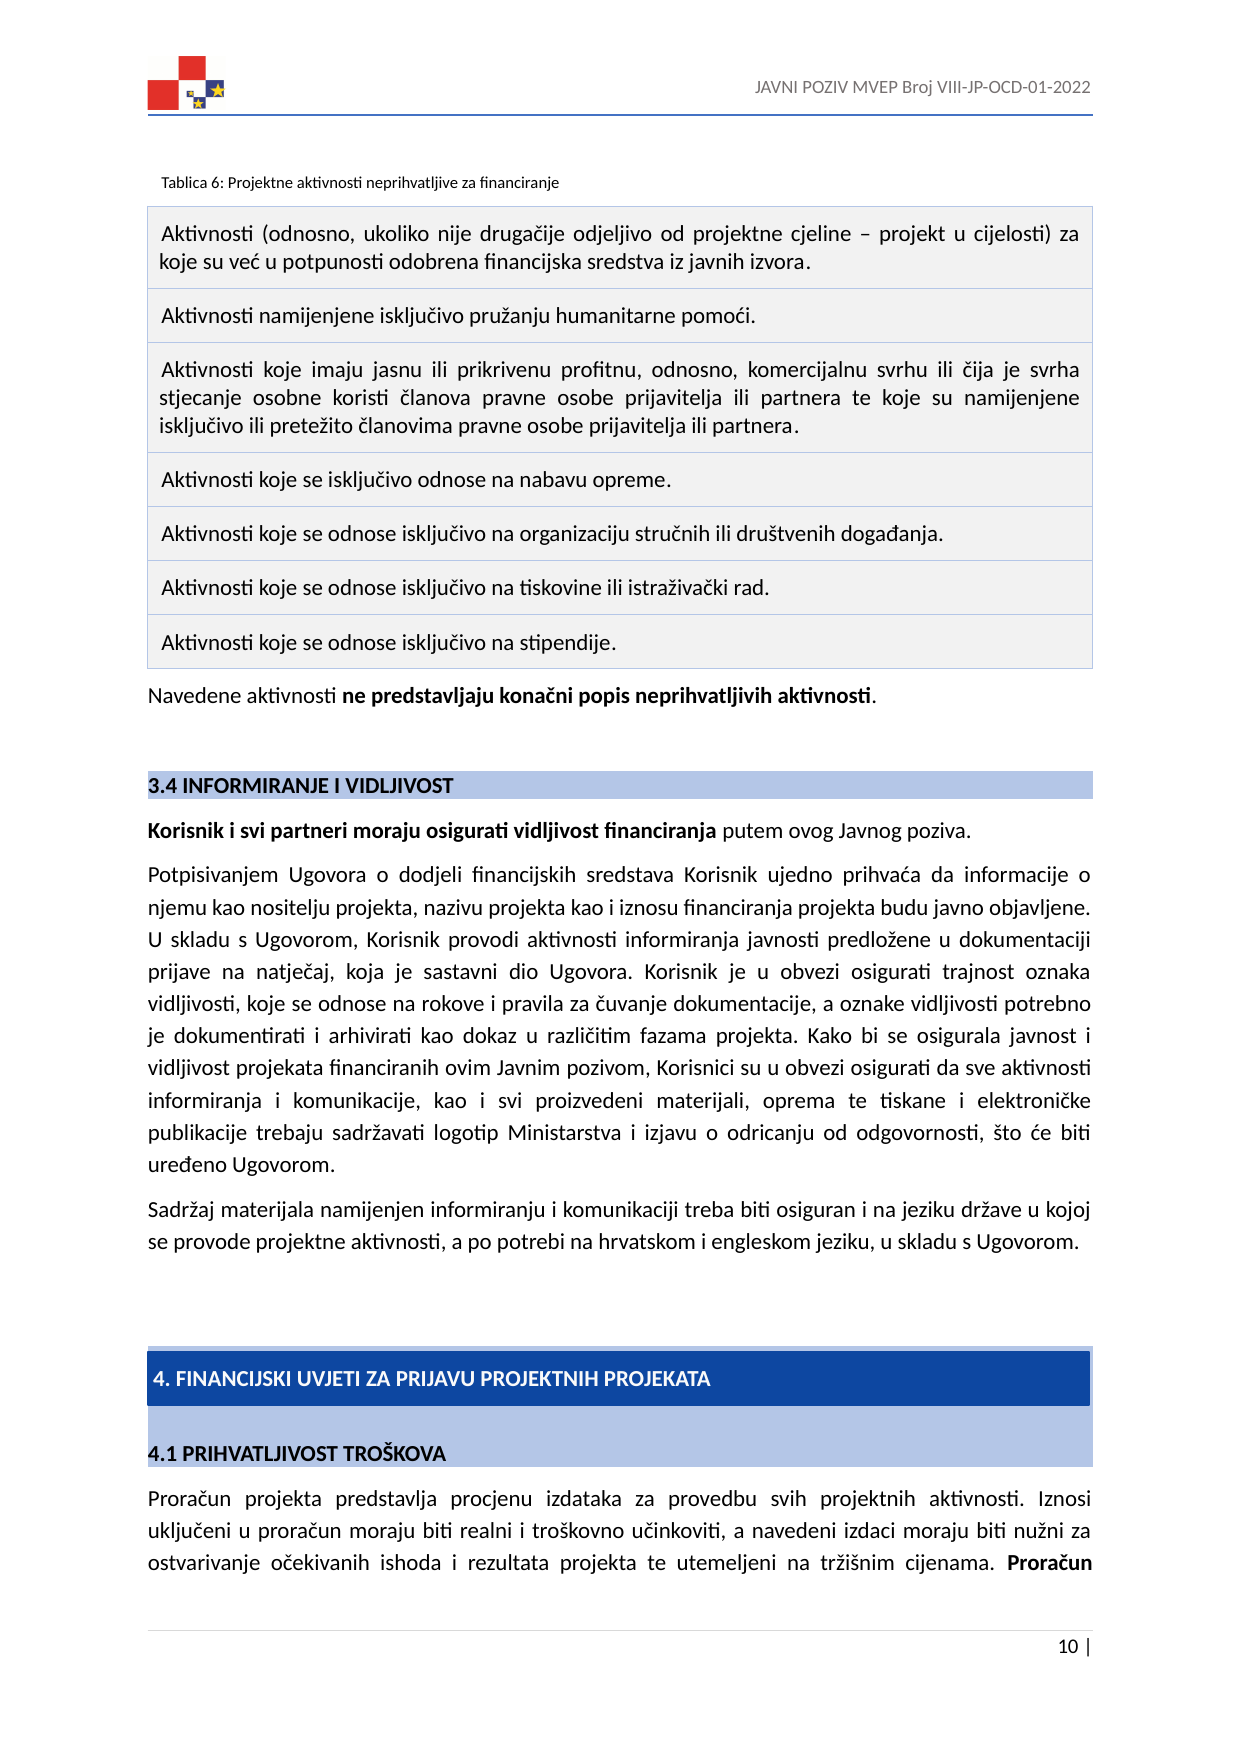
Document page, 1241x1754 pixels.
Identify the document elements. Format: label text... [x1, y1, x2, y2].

text Potpisivanjem Ugovora o dodjeli financijskih sredstava Korisnik ujedno prihvaća da informacije o njemu kao nositelju projekta, nazivu projekta kao i iznosu financiranja projekta budu javno objavljene. U skladu s Ugovorom, Korisnik provodi aktivnosti informiranja javnosti predložene u dokumentaciji prijave na natječaj, koja je sastavni dio Ugovora. Korisnik je u obvezi osigurati trajnost oznaka vidljivosti, koje se odnose na rokove i pravila za čuvanje dokumentacije, a oznake vidljivosti potrebno je dokumentirati i arhivirati kao dokaz u različitim fazama projekta. Kako bi se osigurala javnost i vidljivost projekata financiranih ovim Javnim pozivom, Korisnici su u obvezi osigurati da sve aktivnosti informiranja i komunikacije, kao i svi proizvedeni materijali, oprema te tiskane i elektroničke publikacije trebaju sadržavati logotip Ministarstva i izjavu o odricanju od odgovornosti, što će biti uređeno Ugovorom. [148, 860, 1093, 1178]
text Korisnik i svi partneri moraju osigurati vidljivost financiranja putem ovog Javnog poziva. [148, 816, 1093, 844]
text Navedene aktivnosti ne predstavljaju konačni popis neprihvatljivih aktivnosti. [148, 682, 1093, 710]
table_cell Aktivnosti koje se odnose isključivo na organizaciju stručnih ili društvenih događanja. [148, 507, 1092, 560]
table_header Tablica 6: Projektne aktivnosti neprihvatljive za financiranje [148, 160, 1093, 206]
table_cell Aktivnosti koje se odnose isključivo na stipendije. [148, 615, 1092, 668]
picture [147, 56, 226, 110]
table_cell Aktivnosti koje se odnose isključivo na tiskovine ili istraživački rad. [148, 561, 1092, 614]
table_cell Aktivnosti koje se isključivo odnose na nabavu opreme. [148, 453, 1092, 506]
text Sadržaj materijala namijenjen informiranju i komunikaciji treba biti osiguran i na jeziku države u kojoj se provode projektne aktivnosti, a po potrebi na hrvatskom i engleskom jeziku, u skladu s Ugovorom. [148, 1195, 1093, 1255]
table_cell Aktivnosti koje imaju jasnu ili prikrivenu profitnu, odnosno, komercijalnu svrhu ili čija je svrha stjecanje osobne koristi članova pravne osobe prijavitelja ili partnera te koje su namijenjene isključivo ili pretežito članovima pravne osobe prijavitelja ili partnera. [148, 343, 1092, 452]
table_cell Aktivnosti namijenjene isključivo pružanju humanitarne pomoći. [148, 289, 1092, 342]
text 4.1 PRIHVATLJIVOST TROŠKOVA [148, 1346, 1093, 1467]
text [148, 1484, 1093, 1576]
table_cell Aktivnosti (odnosno, ukoliko nije drugačije odjeljivo od projektne cjeline – projekt u cijelosti) za koje su već u potpunosti odobrena financijska sredstva iz javnih izvora. [148, 207, 1092, 288]
text 3.4 INFORMIRANJE I VIDLJIVOST [148, 771, 1093, 799]
